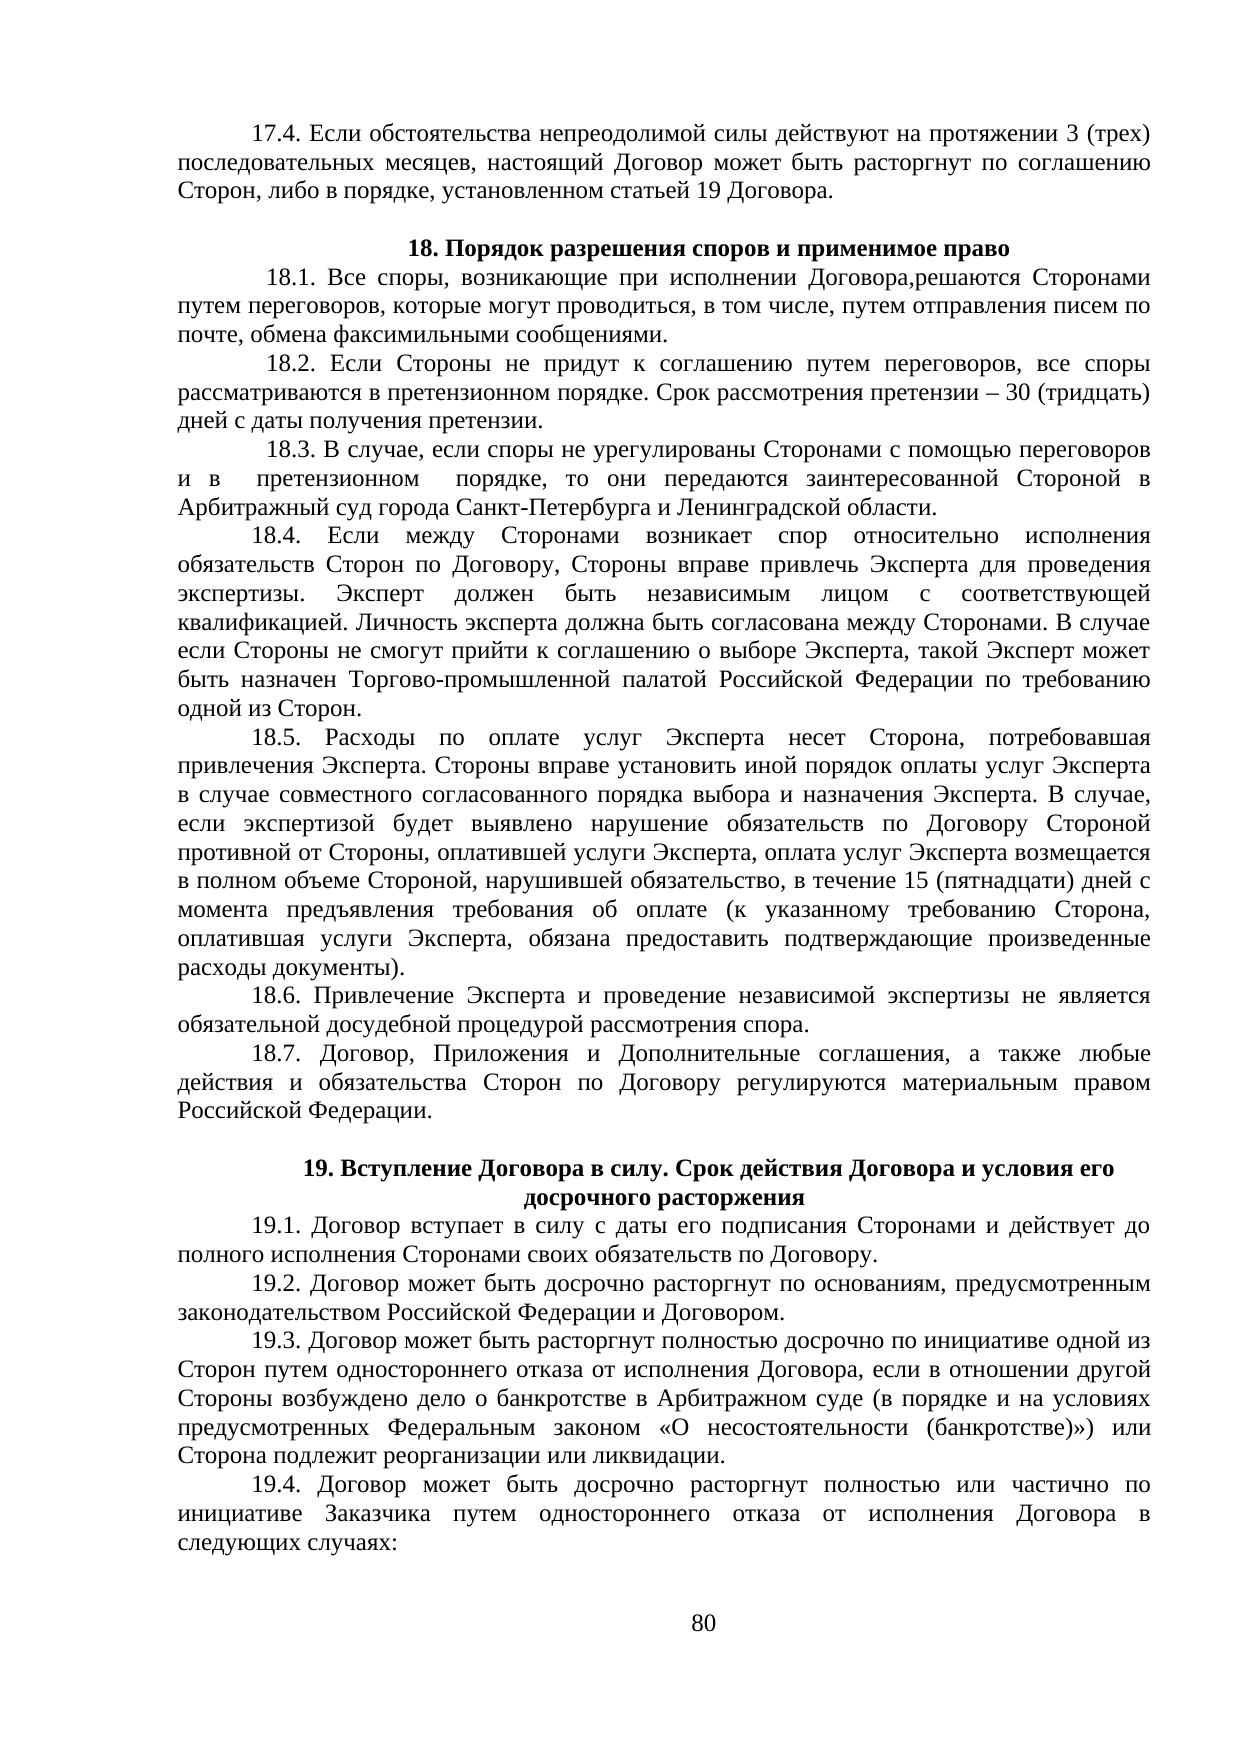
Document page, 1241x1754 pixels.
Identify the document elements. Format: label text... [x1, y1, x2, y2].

text 18.2. Если Стороны не придут к соглашению путем переговоров, все споры рассматриваются в претензионном порядке. Срок рассмотрения претензии – 30 (тридцать) дней с даты получения претензии. [177, 348, 1152, 434]
text 18.6. Привлечение Эксперта и проведение независимой экспертизы не является обязательной досудебной процедурой рассмотрения спора. [177, 981, 1152, 1038]
text 19. Вступление Договора в силу. Срок действия Договора и условия его досрочного расторжения [177, 1153, 1152, 1211]
list Договор может быть расторгнут полностью досрочно по инициативе одной из Сторон путем одностороннего отказа от исполнения Договора, если в отношении другой Стороны возбуждено дело о банкротстве в Арбитражном суде (в порядке и на условиях предусмотренных Федеральным законом «О несостоятельности (банкротстве)») или Сторона подлежит реорганизации или ликвидации. [177, 1326, 1152, 1469]
text 18.1. Все споры, возникающие при исполнении Договора,решаются Сторонами путем переговоров, которые могут проводиться, в том числе, путем отправления писем по почте, обмена факсимильными сообщениями. [177, 262, 1152, 348]
text 18.5. Расходы по оплате услуг Эксперта несет Сторона, потребовавшая привлечения Эксперта. Стороны вправе установить иной порядок оплаты услуг Эксперта в случае совместного согласованного порядка выбора и назначения Эксперта. В случае, если экспертизой будет выявлено нарушение обязательств по Договору Стороной противной от Стороны, оплатившей услуги Эксперта, оплата услуг Эксперта возмещается в полном объеме Стороной, нарушившей обязательство, в течение 15 (пятнадцати) дней с момента предъявления требования об оплате (к указанному требованию Сторона, оплатившая услуги Эксперта, обязана предоставить подтверждающие произведенные расходы документы). [177, 722, 1152, 981]
list Договор может быть досрочно расторгнут по основаниям, предусмотренным законодательством Российской Федерации и Договором. [177, 1268, 1152, 1326]
list Договор вступает в силу с даты его подписания Сторонами и действует до полного исполнения Сторонами своих обязательств по Договору. [177, 1211, 1152, 1268]
text 18. Порядок разрешения споров и применимое право [177, 233, 1152, 262]
text 18.3. В случае, если споры не урегулированы Сторонами с помощью переговоров и в претензионном порядке, то они передаются заинтересованной Стороной в Арбитражный суд города Санкт-Петербурга и Ленинградской области. [177, 434, 1152, 521]
text 18.7. Договор, Приложения и Дополнительные соглашения, а также любые действия и обязательства Сторон по Договору регулируются материальным правом Российской Федерации. [177, 1038, 1152, 1124]
text 17.4. Если обстоятельства непреодолимой силы действуют на протяжении 3 (трех) последовательных месяцев, настоящий Договор может быть расторгнут по соглашению Сторон, либо в порядке, установленном статьей 19 Договора. [177, 118, 1152, 204]
text 19.4. Договор может быть досрочно расторгнут полностью или частично по инициативе Заказчика путем одностороннего отказа от исполнения Договора в следующих случаях: [177, 1469, 1152, 1556]
text 18.4. Если между Сторонами возникает спор относительно исполнения обязательств Сторон по Договору, Стороны вправе привлечь Эксперта для проведения экспертизы. Эксперт должен быть независимым лицом с соответствующей квалификацией. Личность эксперта должна быть согласована между Сторонами. В случае если Стороны не смогут прийти к соглашению о выборе Эксперта, такой Эксперт может быть назначен Торгово-промышленной палатой Российской Федерации по требованию одной из Сторон. [177, 521, 1152, 722]
